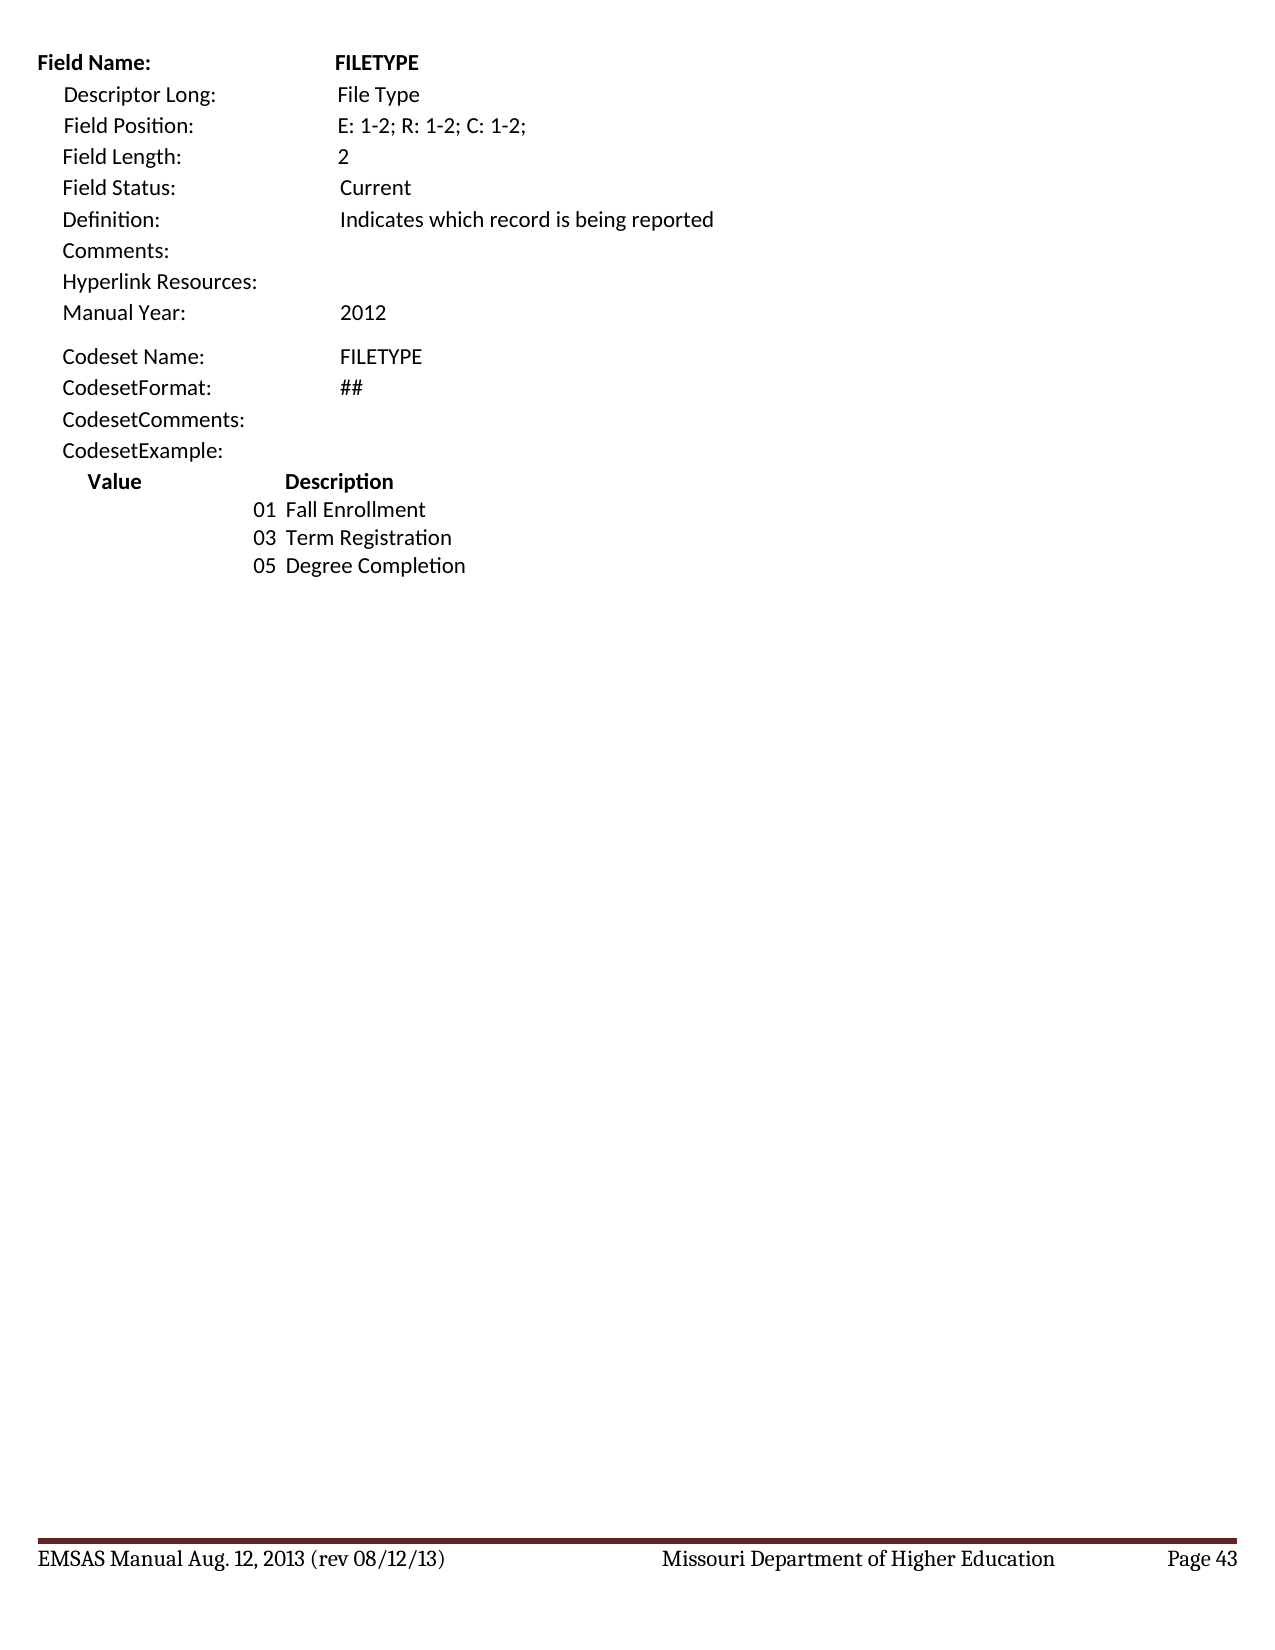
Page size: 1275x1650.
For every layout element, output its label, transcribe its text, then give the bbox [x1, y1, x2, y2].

text Hyperlink Resources: [37, 267, 1237, 295]
text Comments: [37, 236, 1237, 264]
text CodesetExample: [37, 436, 1237, 464]
text 03 Term Registration [37, 523, 1237, 551]
text CodesetComments: [37, 405, 1237, 433]
text 01 Fall Enrollment [37, 495, 1237, 523]
text 05 Degree Completion [37, 551, 1237, 579]
text Codeset Name: FILETYPE [37, 342, 1237, 370]
text CodesetFormat: ## [37, 373, 1237, 402]
text Manual Year: 2012 [37, 298, 1237, 327]
text Definition: Indicates which record is being reported [37, 205, 1237, 233]
text Field Status: Current [37, 173, 1237, 202]
text Field Position: E: 1-2; R: 1-2; C: 1-2; [37, 111, 1237, 139]
text Value Description [37, 467, 1237, 495]
text Field Name: FILETYPE [37, 48, 1237, 77]
text Descriptor Long: File Type [37, 80, 1237, 108]
text Field Length: 2 [37, 142, 1237, 170]
